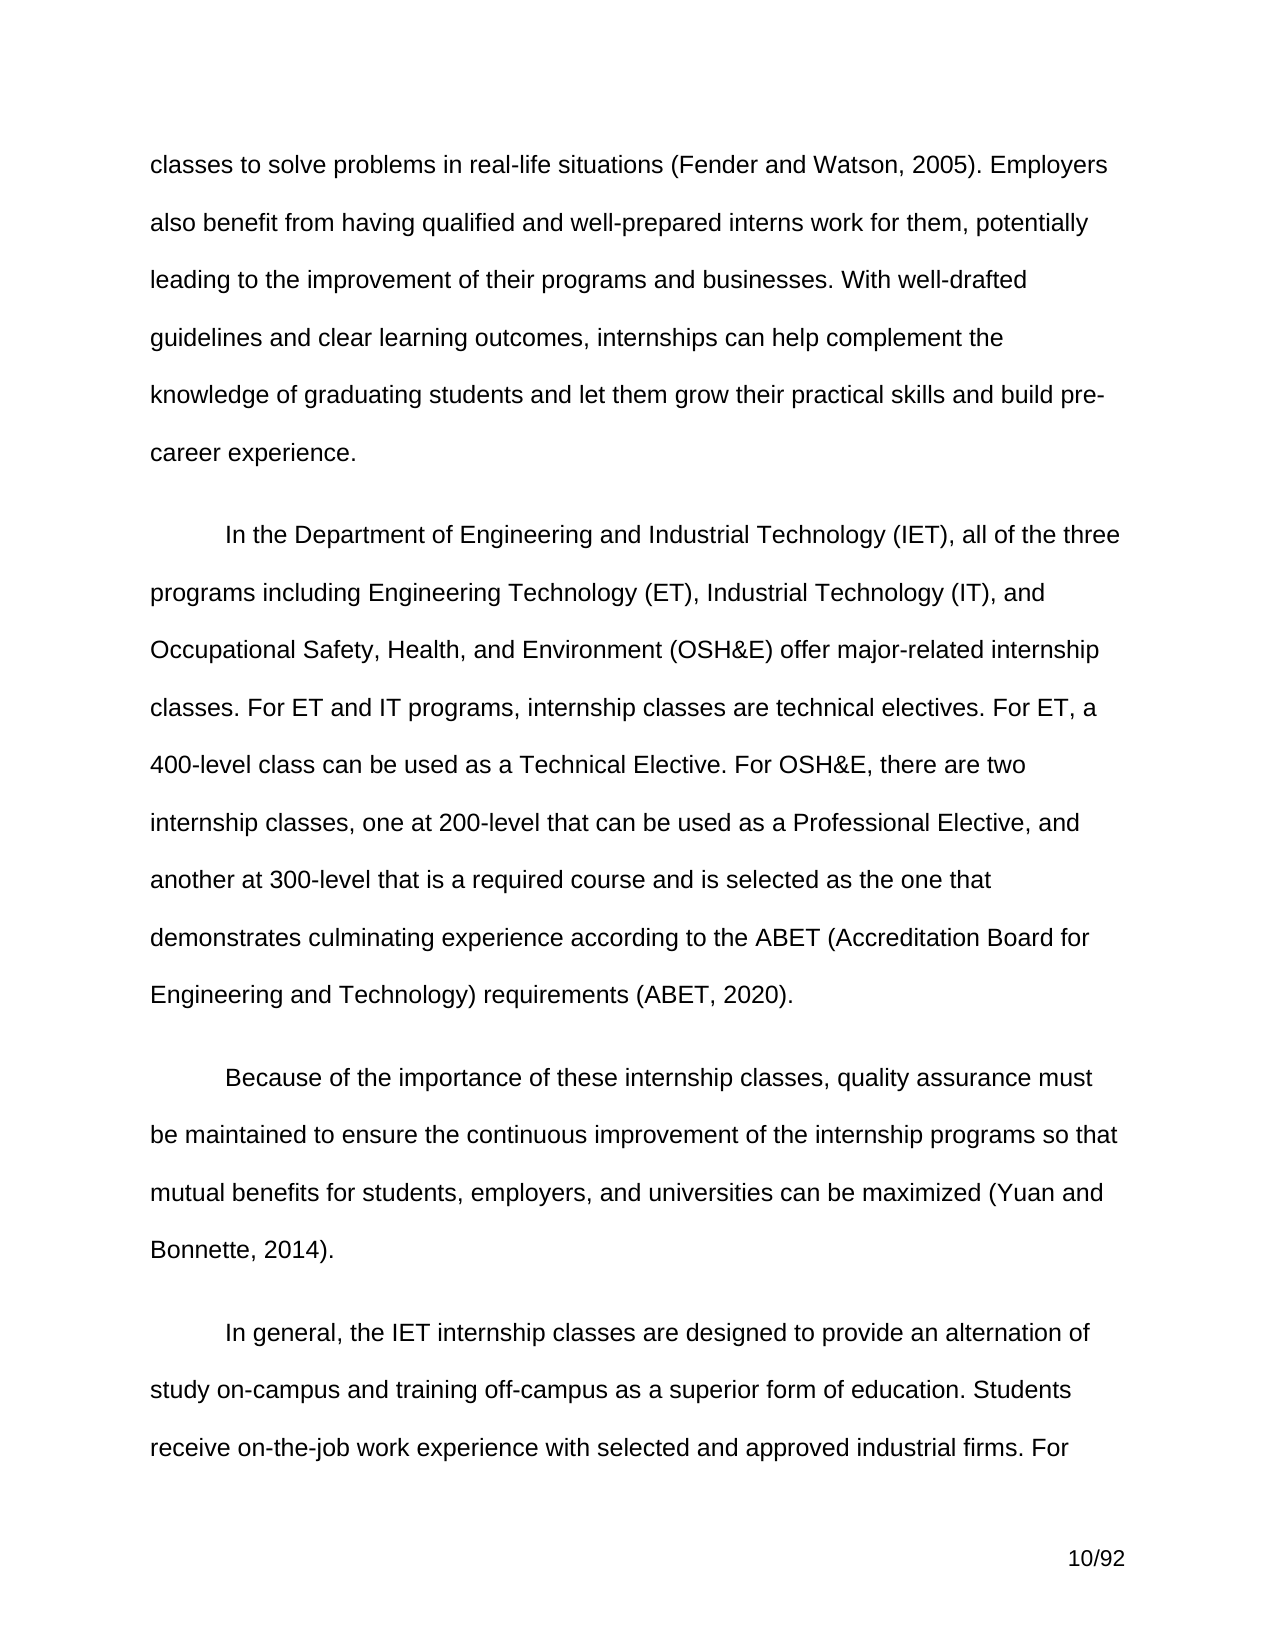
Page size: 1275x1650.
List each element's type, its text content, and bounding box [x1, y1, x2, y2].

text In the Department of Engineering and Industrial Technology (IET), all of the three programs including Engineering Technology (ET), Industrial Technology (IT), and Occupational Safety, Health, and Environment (OSH&E) offer major-related internship classes. For ET and IT programs, internship classes are technical electives. For ET, a 400-level class can be used as a Technical Elective. For OSH&E, there are two internship classes, one at 200-level that can be used as a Professional Elective, and another at 300-level that is a required course and is selected as the one that demonstrates culminating experience according to the ABET (Accreditation Board for Engineering and Technology) requirements (ABET, 2020). [150, 520, 1125, 1009]
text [150, 1317, 1125, 1461]
text Because of the importance of these internship classes, quality assurance must be maintained to ensure the continuous improvement of the internship programs so that mutual benefits for students, employers, and universities can be maximized (Yuan and Bonnette, 2014). [150, 1062, 1125, 1264]
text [150, 150, 1125, 466]
